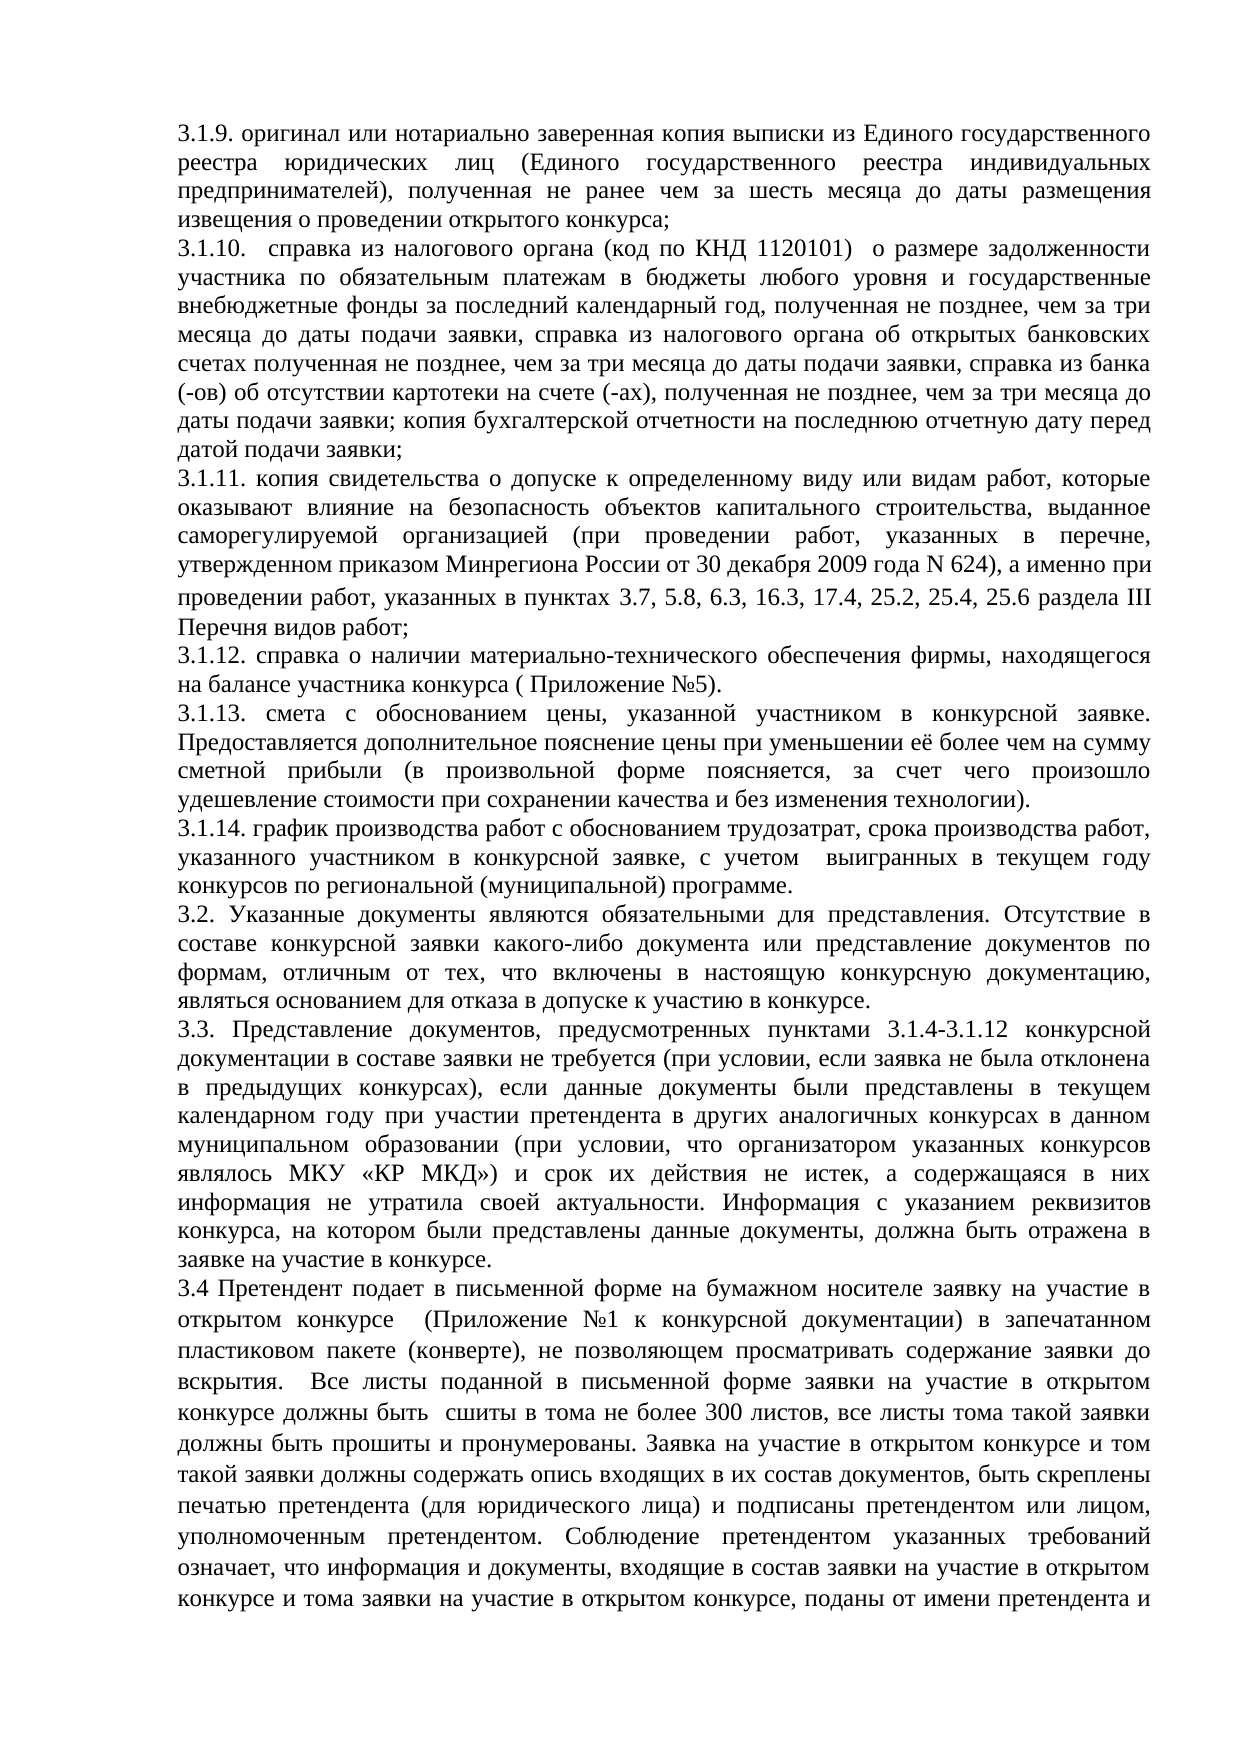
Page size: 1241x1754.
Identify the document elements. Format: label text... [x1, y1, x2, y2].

text 3.2. Указанные документы являются обязательными для представления. Отсутствие в составе конкурсной заявки какого-либо документа или представление документов по формам, отличным от тех, что включены в настоящую конкурсную документацию, являться основанием для отказа в допуске к участию в конкурсе. [177, 899, 1152, 1014]
text 3.1.10. справка из налогового органа (код по КНД 1120101) о размере задолженности участника по обязательным платежам в бюджеты любого уровня и государственные внебюджетные фонды за последний календарный год, полученная не позднее, чем за три месяца до даты подачи заявки, справка из налогового органа об открытых банковских счетах полученная не позднее, чем за три месяца до даты подачи заявки, справка из банка (-ов) об отсутствии картотеки на счете (-ах), полученная не позднее, чем за три месяца до даты подачи заявки; копия бухгалтерской отчетности на последнюю отчетную дату перед датой подачи заявки; [177, 233, 1152, 463]
text 3.1.11. копия свидетельства о допуске к определенному виду или видам работ, которые оказывают влияние на безопасность объектов капитального строительства, выданное саморегулируемой организацией (при проведении работ, указанных в перечне, утвержденном приказом Минрегиона России от 30 декабря 2009 года N 624), а именно при проведении работ, указанных в пунктах 3.7, 5.8, 6.3, 16.3, 17.4, 25.2, 25.4, 25.6 раздела III Перечня видов работ; [177, 463, 1152, 640]
text 3.1.9. оригинал или нотариально заверенная копия выписки из Единого государственного реестра юридических лиц (Единого государственного реестра индивидуальных предпринимателей), полученная не ранее чем за шесть месяца до даты размещения извещения о проведении открытого конкурса; [177, 118, 1152, 233]
text 3.3. Представление документов, предусмотренных пунктами 3.1.4-3.1.12 конкурсной документации в составе заявки не требуется (при условии, если заявка не была отклонена в предыдущих конкурсах), если данные документы были представлены в текущем календарном году при участии претендента в других аналогичных конкурсах в данном муниципальном образовании (при условии, что организатором указанных конкурсов являлось МКУ «КР МКД») и срок их действия не истек, а содержащаяся в них информация не утратила своей актуальности. Информация с указанием реквизитов конкурса, на котором были представлены данные документы, должна быть отражена в заявке на участие в конкурсе. [177, 1014, 1152, 1273]
text 3.1.13. смета с обоснованием цены, указанной участником в конкурсной заявке. Предоставляется дополнительное пояснение цены при уменьшении её более чем на сумму сметной прибыли (в произвольной форме поясняется, за счет чего произошло удешевление стоимости при сохранении качества и без изменения технологии). [177, 698, 1152, 813]
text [177, 1273, 1152, 1612]
text 3.1.14. график производства работ с обоснованием трудозатрат, срока производства работ, указанного участником в конкурсной заявке, с учетом выигранных в текущем году конкурсов по региональной (муниципальной) программе. [177, 813, 1152, 899]
text 3.1.12. справка о наличии материально-технического обеспечения фирмы, находящегося на балансе участника конкурса ( Приложение №5). [177, 640, 1152, 698]
